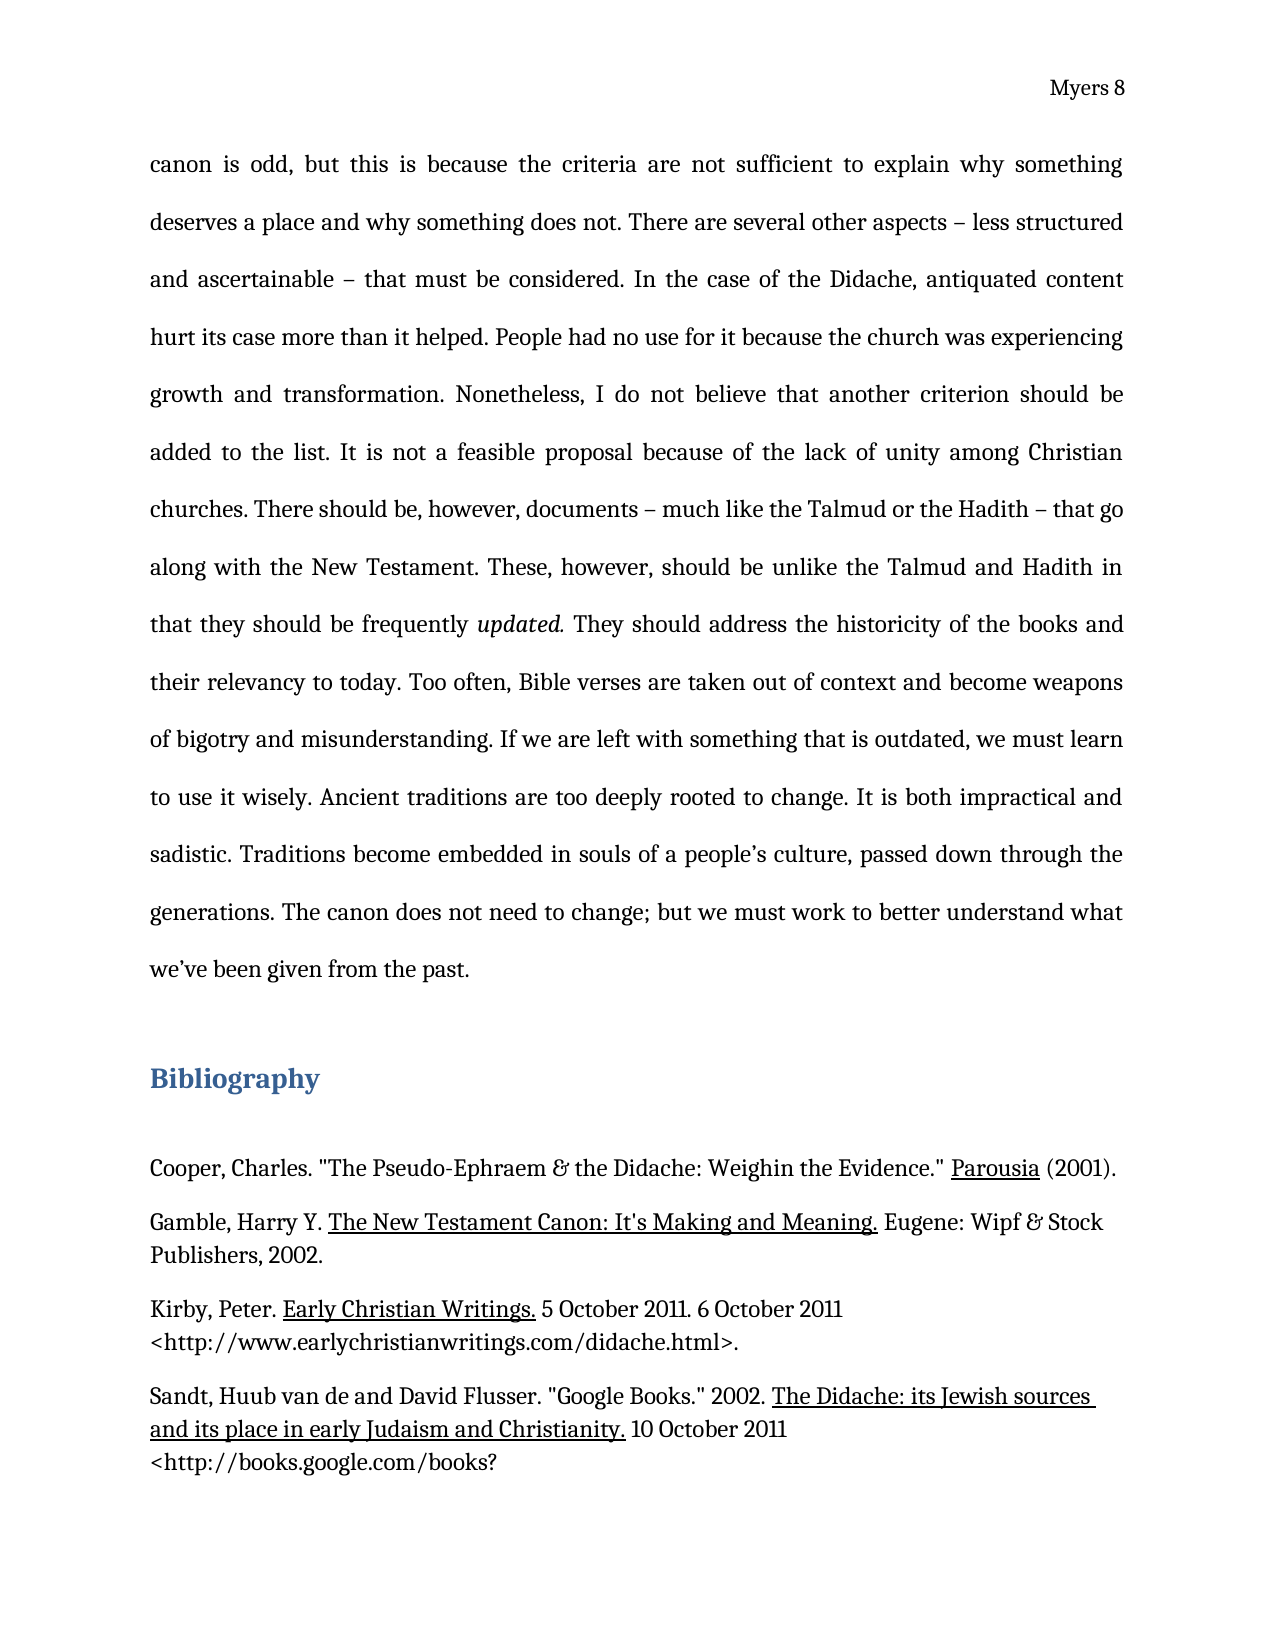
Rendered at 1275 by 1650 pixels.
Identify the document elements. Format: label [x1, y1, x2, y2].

text [150, 150, 1125, 984]
